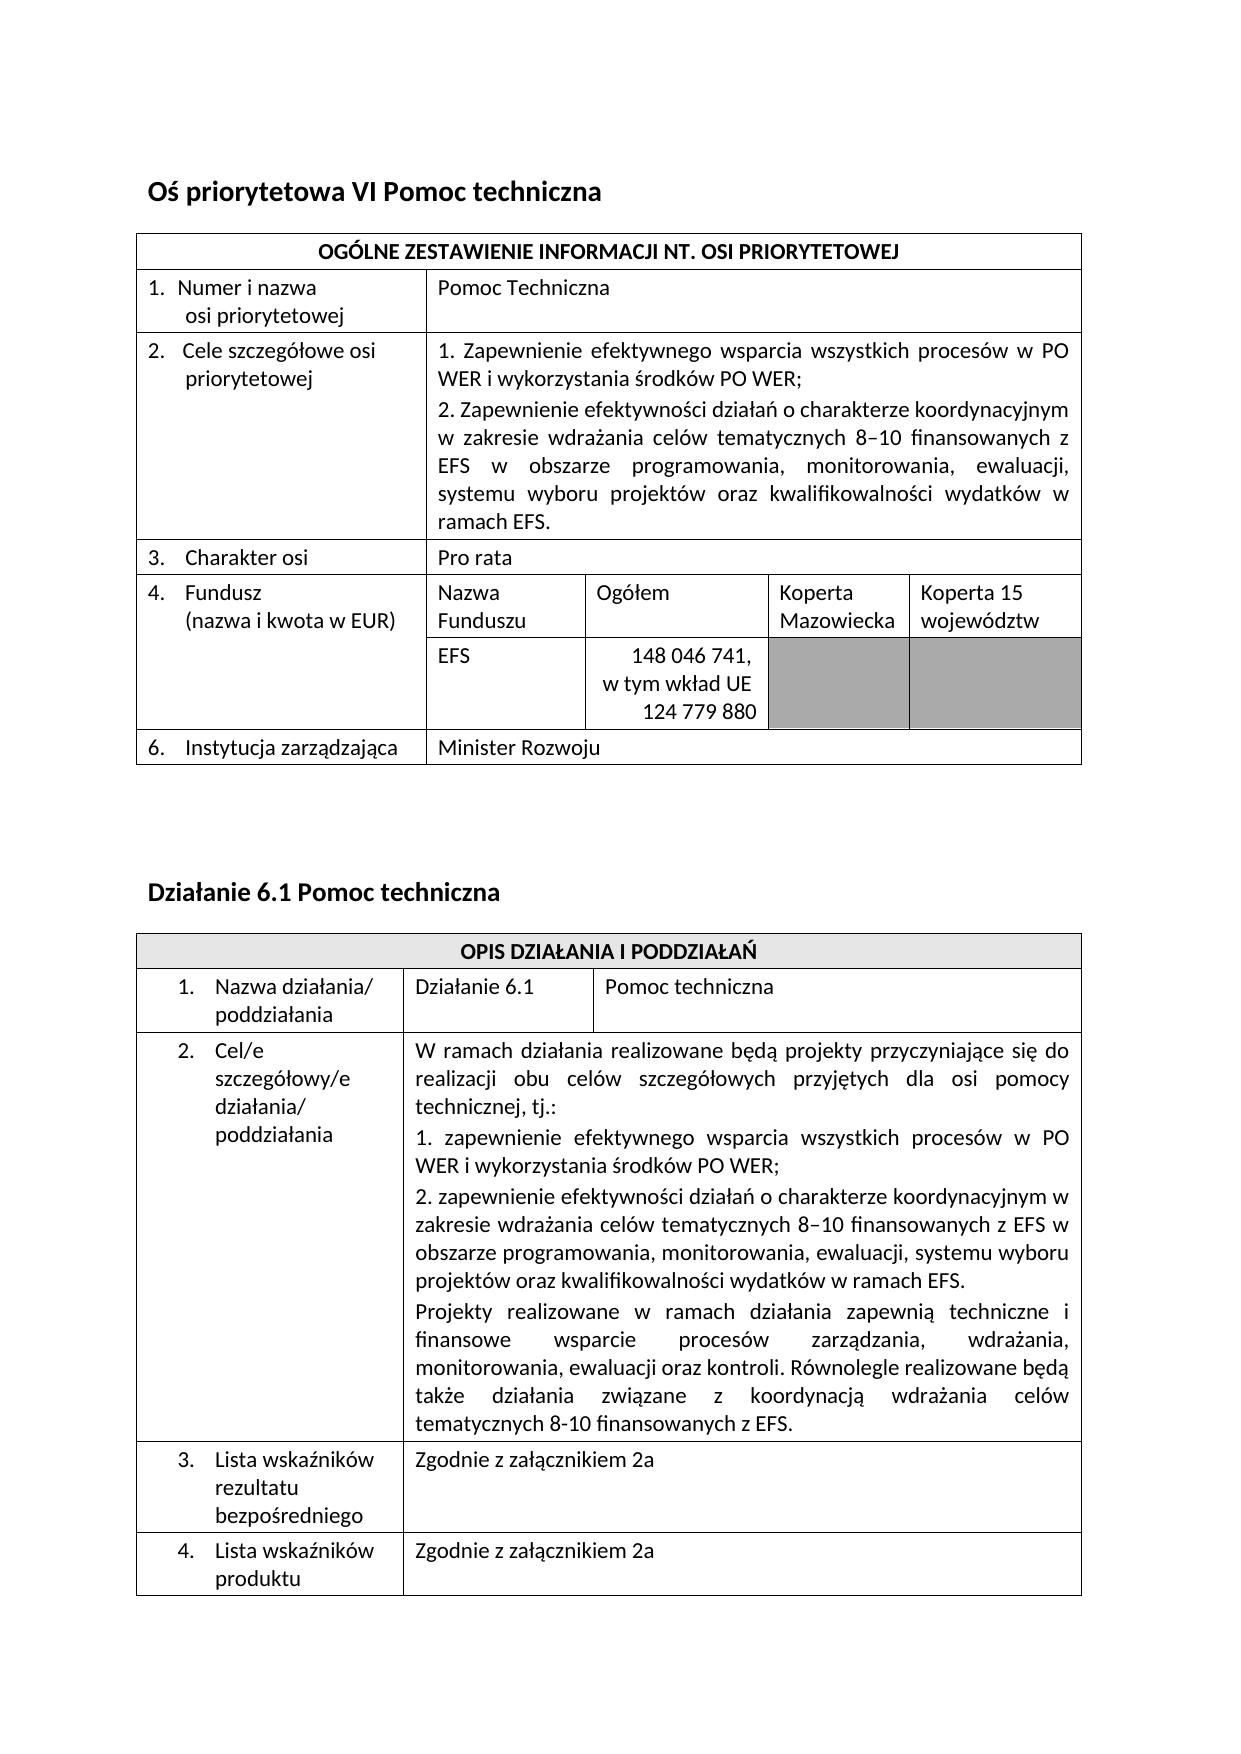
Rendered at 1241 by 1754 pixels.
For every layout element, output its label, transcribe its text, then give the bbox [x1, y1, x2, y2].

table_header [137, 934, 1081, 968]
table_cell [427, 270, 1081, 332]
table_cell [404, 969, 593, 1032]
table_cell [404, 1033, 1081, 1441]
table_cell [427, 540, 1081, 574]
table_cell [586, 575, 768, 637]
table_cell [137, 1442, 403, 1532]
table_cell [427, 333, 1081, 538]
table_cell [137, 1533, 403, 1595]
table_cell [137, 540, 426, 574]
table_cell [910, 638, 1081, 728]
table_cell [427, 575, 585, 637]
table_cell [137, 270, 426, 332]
subtitle Działanie 6.1 Pomoc techniczna [148, 875, 1093, 908]
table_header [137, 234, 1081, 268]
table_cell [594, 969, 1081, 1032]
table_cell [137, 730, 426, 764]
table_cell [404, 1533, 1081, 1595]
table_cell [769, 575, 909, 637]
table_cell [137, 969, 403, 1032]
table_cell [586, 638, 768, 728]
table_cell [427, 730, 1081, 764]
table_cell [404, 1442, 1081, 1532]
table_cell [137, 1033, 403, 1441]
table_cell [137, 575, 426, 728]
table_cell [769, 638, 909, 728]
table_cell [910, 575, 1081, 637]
subtitle Oś priorytetowa VI Pomoc techniczna [148, 173, 1093, 208]
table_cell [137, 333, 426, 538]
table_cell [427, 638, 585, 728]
